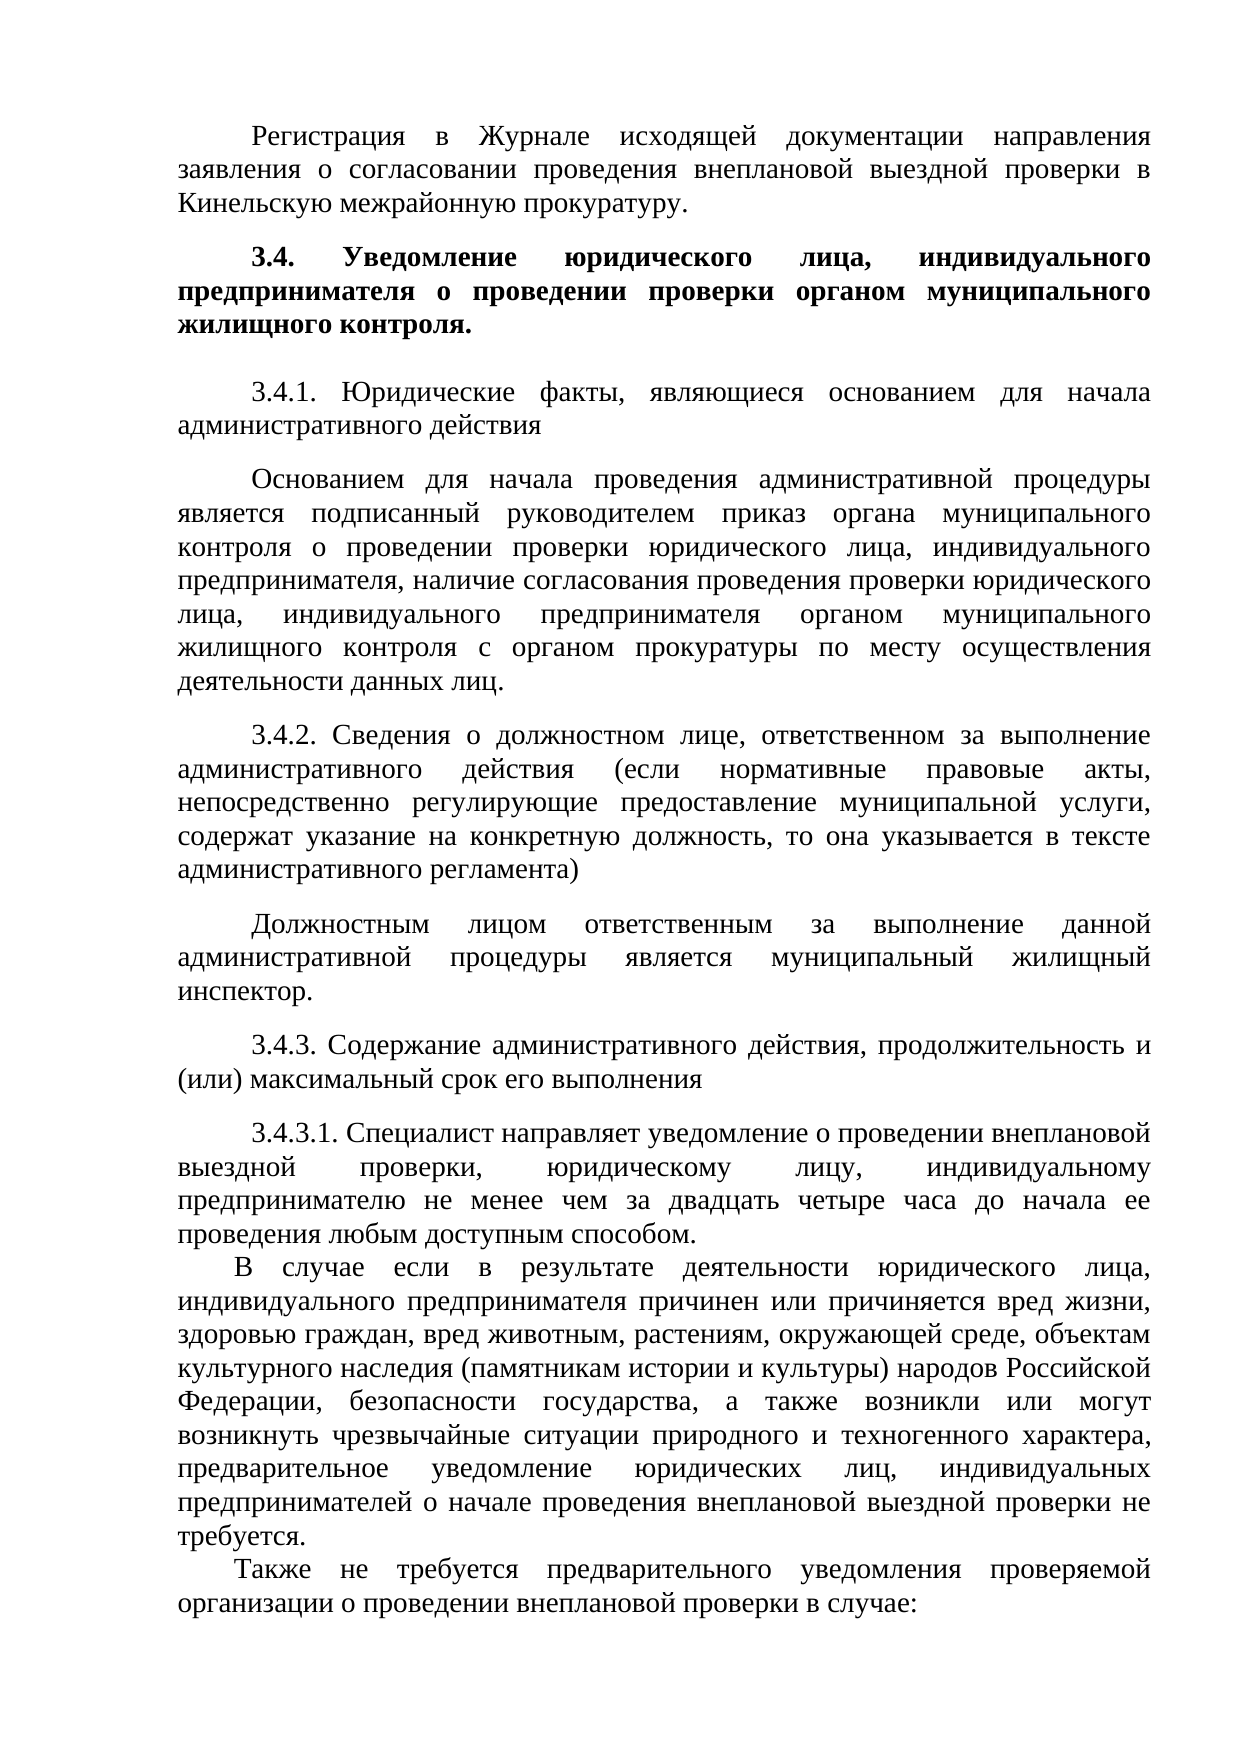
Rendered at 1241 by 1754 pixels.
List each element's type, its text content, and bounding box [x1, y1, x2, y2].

text 3.4. Уведомление юридического лица, индивидуального предпринимателя о проведении проверки органом муниципального жилищного контроля. [177, 239, 1152, 340]
text 3.4.3. Содержание административного действия, продолжительность и (или) максимальный срок его выполнения [177, 1027, 1152, 1094]
text 3.4.2. Сведения о должностном лице, ответственном за выполнение административного действия (если нормативные правовые акты, непосредственно регулирующие предоставление муниципальной услуги, содержат указание на конкретную должность, то она указывается в тексте административного регламента) [177, 717, 1152, 885]
text Регистрация в Журнале исходящей документации направления заявления о согласовании проведения внеплановой выездной проверки в Кинельскую межрайонную прокуратуру. [177, 118, 1152, 219]
text Должностным лицом ответственным за выполнение данной административной процедуры является муниципальный жилищный инспектор. [177, 906, 1152, 1006]
text В случае если в результате деятельности юридического лица, индивидуального предпринимателя причинен или причиняется вред жизни, здоровью граждан, вред животным, растениям, окружающей среде, объектам культурного наследия (памятникам истории и культуры) народов Российской Федерации, безопасности государства, а также возникли или могут возникнуть чрезвычайные ситуации природного и техногенного характера, предварительное уведомление юридических лиц, индивидуальных предпринимателей о начале проведения внеплановой выездной проверки не требуется. [177, 1249, 1152, 1551]
text 3.4.1. Юридические факты, являющиеся основанием для начала административного действия [177, 374, 1152, 441]
text 3.4.3.1. Специалист направляет уведомление о проведении внеплановой выездной проверки, юридическому лицу, индивидуальному предпринимателю не менее чем за двадцать четыре часа до начала ее проведения любым доступным способом. [177, 1115, 1152, 1249]
text Также не требуется предварительного уведомления проверяемой организации о проведении внеплановой проверки в случае: [177, 1551, 1152, 1618]
text Основанием для начала проведения административной процедуры является подписанный руководителем приказ органа муниципального контроля о проведении проверки юридического лица, индивидуального предпринимателя, наличие согласования проведения проверки юридического лица, индивидуального предпринимателя органом муниципального жилищного контроля с органом прокуратуры по месту осуществления деятельности данных лиц. [177, 462, 1152, 696]
